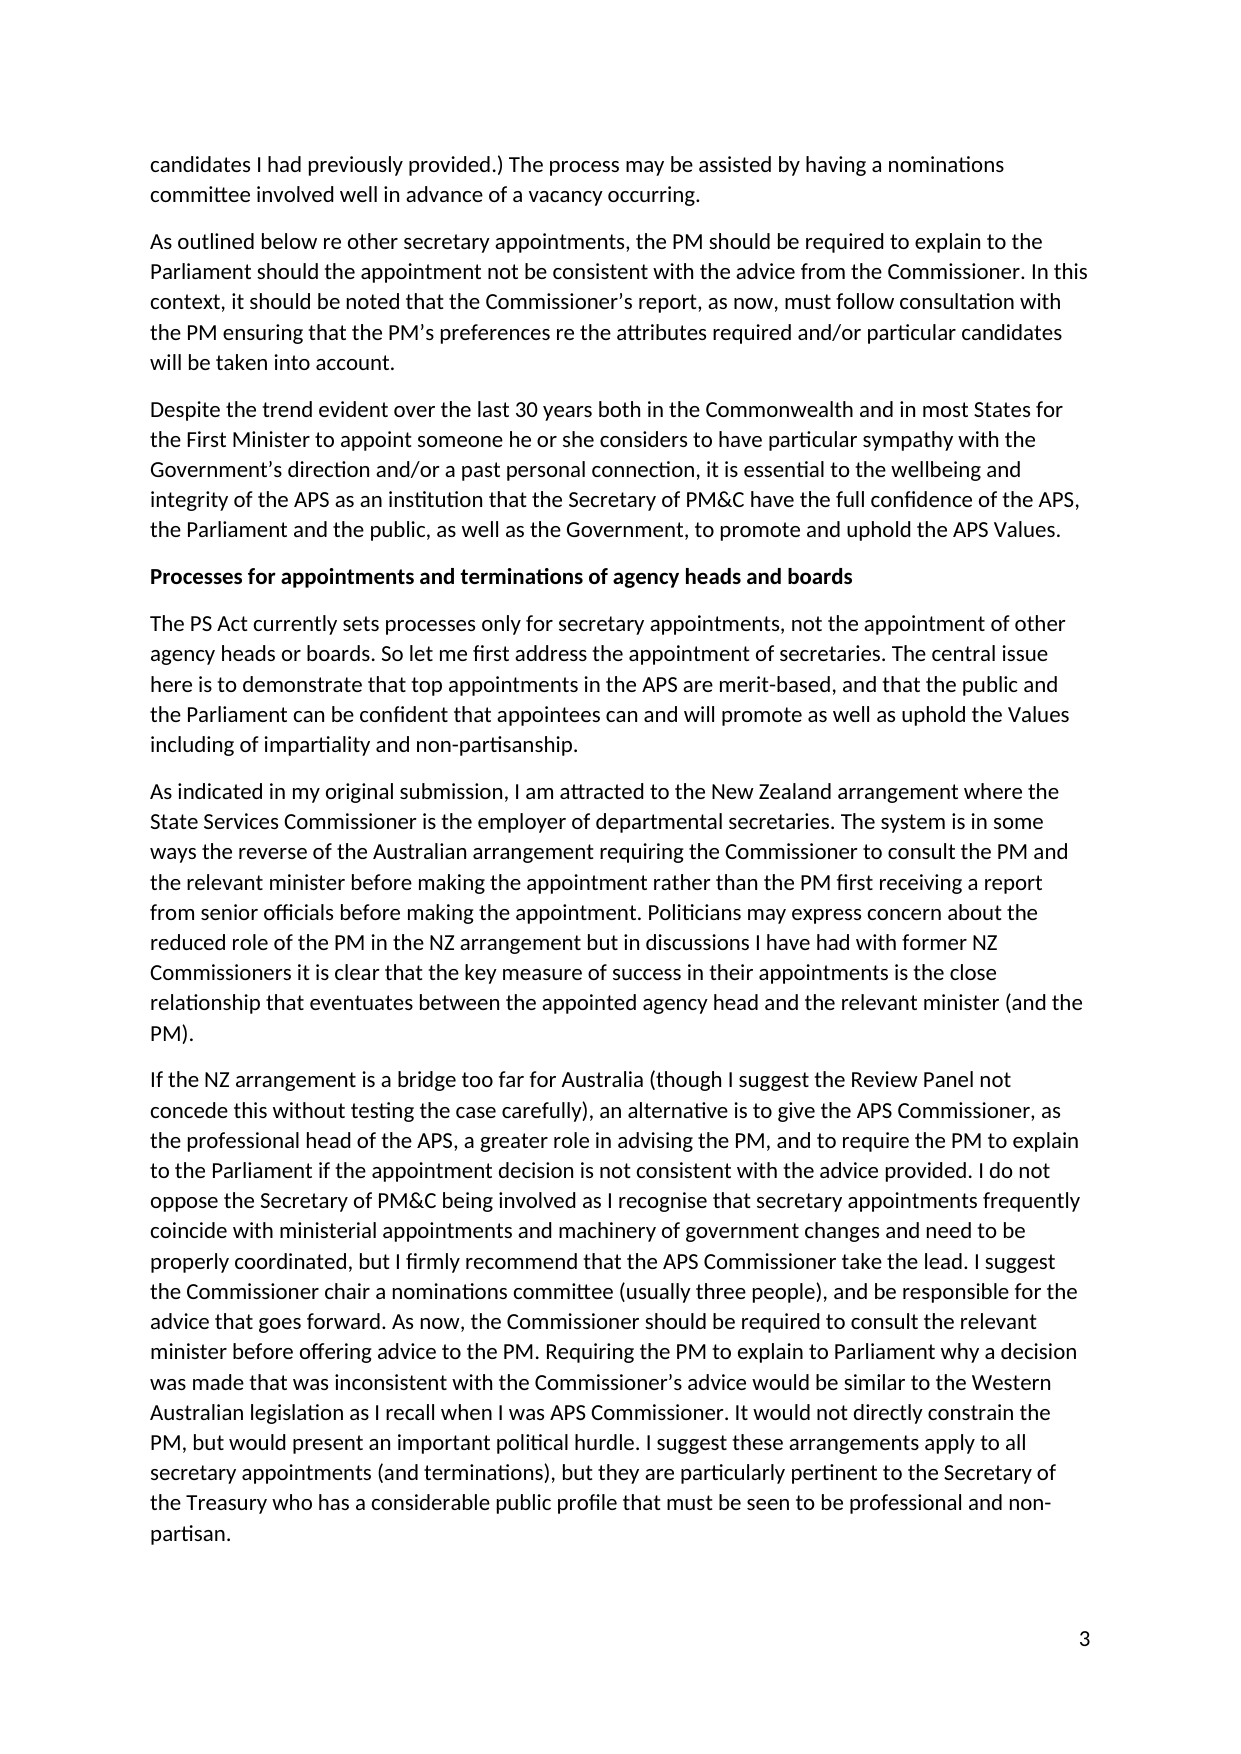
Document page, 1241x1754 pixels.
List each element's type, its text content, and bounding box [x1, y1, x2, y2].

text Processes for appointments and terminations of agency heads and boards [150, 562, 1090, 591]
text As indicated in my original submission, I am attracted to the New Zealand arrangement where the State Services Commissioner is the employer of departmental secretaries. The system is in some ways the reverse of the Australian arrangement requiring the Commissioner to consult the PM and the relevant minister before making the appointment rather than the PM first receiving a report from senior officials before making the appointment. Politicians may express concern about the reduced role of the PM in the NZ arrangement but in discussions I have had with former NZ Commissioners it is clear that the key measure of success in their appointments is the close relationship that eventuates between the appointed agency head and the relevant minister (and the PM). [150, 777, 1090, 1047]
text The PS Act currently sets processes only for secretary appointments, not the appointment of other agency heads or boards. So let me first address the appointment of secretaries. The central issue here is to demonstrate that top appointments in the APS are merit-based, and that the public and the Parliament can be confident that appointees can and will promote as well as uphold the Values including of impartiality and non-partisanship. [150, 609, 1090, 758]
text As outlined below re other secretary appointments, the PM should be required to explain to the Parliament should the appointment not be consistent with the advice from the Commissioner. In this context, it should be noted that the Commissioner’s report, as now, must follow consultation with the PM ensuring that the PM’s preferences re the attributes required and/or particular candidates will be taken into account. [150, 227, 1090, 376]
text If the NZ arrangement is a bridge too far for Australia (though I suggest the Review Panel not concede this without testing the case carefully), an alternative is to give the APS Commissioner, as the professional head of the APS, a greater role in advising the PM, and to require the PM to explain to the Parliament if the appointment decision is not consistent with the advice provided. I do not oppose the Secretary of PM&C being involved as I recognise that secretary appointments frequently coincide with ministerial appointments and machinery of government changes and need to be properly coordinated, but I firmly recommend that the APS Commissioner take the lead. I suggest the Commissioner chair a nominations committee (usually three people), and be responsible for the advice that goes forward. As now, the Commissioner should be required to consult the relevant minister before offering advice to the PM. Requiring the PM to explain to Parliament why a decision was made that was inconsistent with the Commissioner’s advice would be similar to the Western Australian legislation as I recall when I was APS Commissioner. It would not directly constrain the PM, but would present an important political hurdle. I suggest these arrangements apply to all secretary appointments (and terminations), but they are particularly pertinent to the Secretary of the Treasury who has a considerable public profile that must be seen to be professional and non-partisan. [150, 1066, 1090, 1547]
text Despite the trend evident over the last 30 years both in the Commonwealth and in most States for the First Minister to appoint someone he or she considers to have particular sympathy with the Government’s direction and/or a past personal connection, it is essential to the wellbeing and integrity of the APS as an institution that the Secretary of PM&C have the full confidence of the APS, the Parliament and the public, as well as the Government, to promote and uphold the APS Values. [150, 395, 1090, 544]
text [150, 150, 1090, 208]
